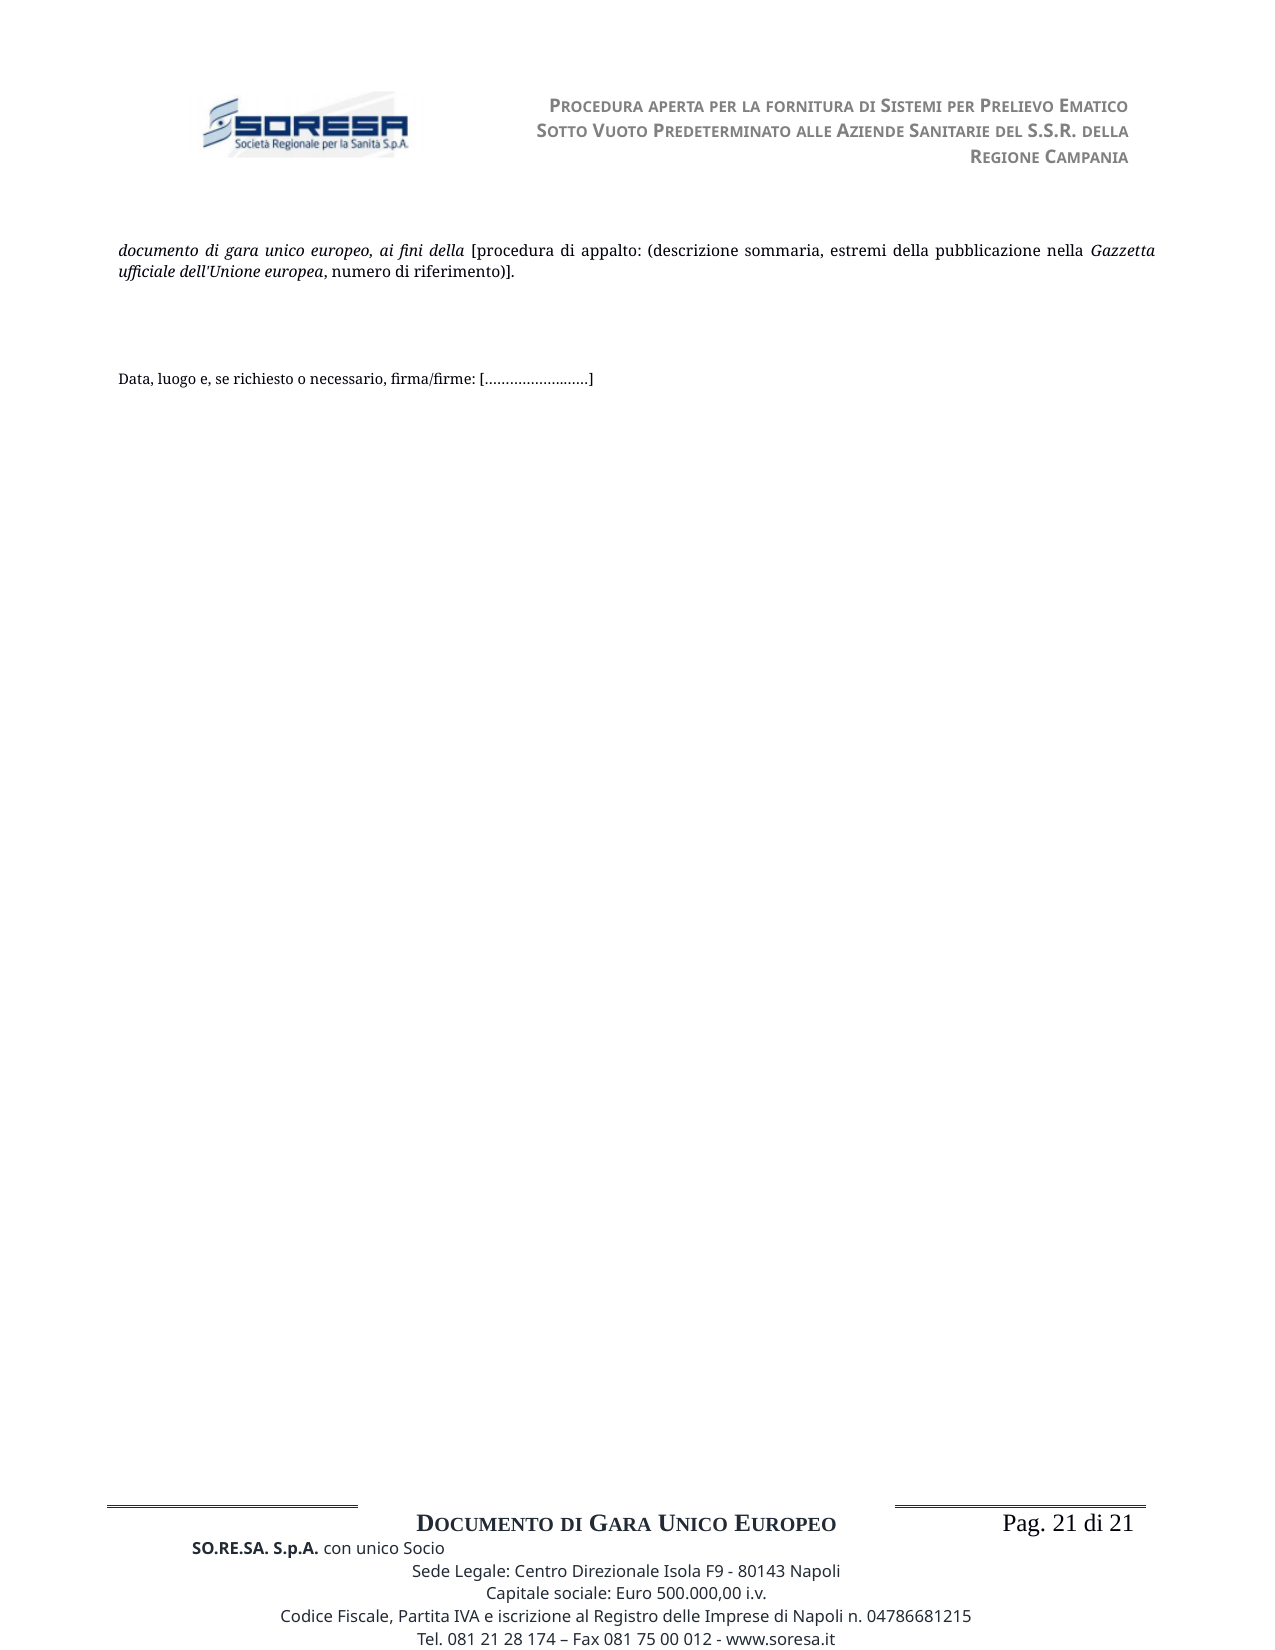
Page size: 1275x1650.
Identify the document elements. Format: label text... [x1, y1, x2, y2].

picture [190, 88, 436, 172]
text Data, luogo e, se richiesto o necessario, firma/firme: [……………….……] [118, 368, 1157, 388]
